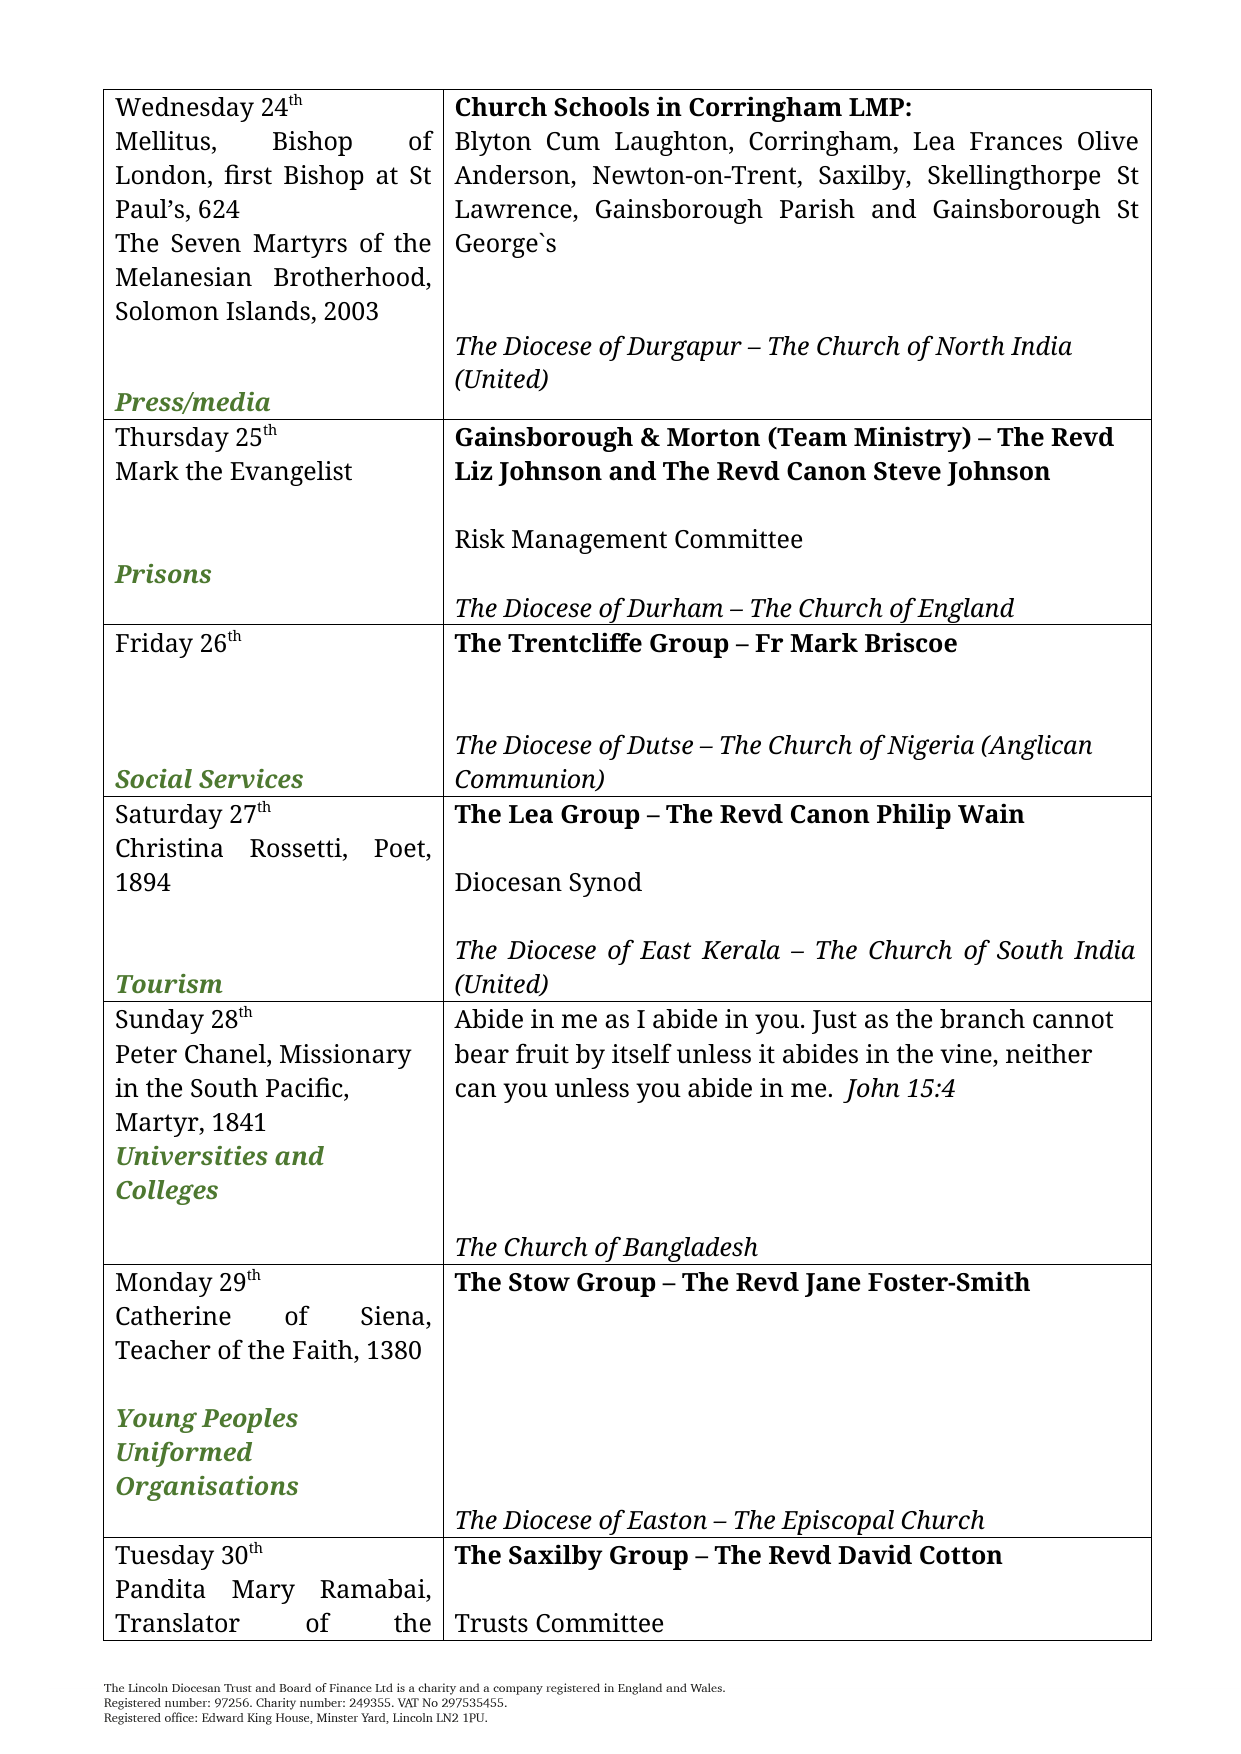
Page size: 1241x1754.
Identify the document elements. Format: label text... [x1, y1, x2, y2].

table_cell Gainsborough & Morton (Team Ministry) – The Revd Liz Johnson and The Revd Canon Steve Johnson Risk Management Committee The Diocese of Durham – The Church of England [444, 420, 1151, 624]
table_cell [104, 1538, 443, 1640]
table_cell The Trentcliffe Group – Fr Mark Briscoe The Diocese of Dutse – The Church of Nigeria (Anglican Communion) [444, 625, 1151, 796]
table_cell Thursday 25th Mark the Evangelist Prisons [104, 420, 443, 624]
table_cell Saturday 27th Christina Rossetti, Poet, 1894 Tourism [104, 797, 443, 1001]
table_cell Abide in me as I abide in you. Just as the branch cannot bear fruit by itself unless it abides in the vine, neither can you unless you abide in me. John 15:4 The Church of Bangladesh [444, 1002, 1151, 1263]
picture [48, 1602, 1241, 1754]
table_cell Friday 26th Social Services [104, 625, 443, 796]
table_cell Wednesday 24th Mellitus, Bishop of London, first Bishop at St Paul’s, 624 The Seven Martyrs of the Melanesian Brotherhood, Solomon Islands, 2003 Press/media [104, 90, 443, 419]
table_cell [444, 1538, 1151, 1640]
table_cell The Stow Group – The Revd Jane Foster-Smith The Diocese of Easton – The Episcopal Church [444, 1265, 1151, 1537]
table_cell Monday 29th Catherine of Siena, Teacher of the Faith, 1380 Young Peoples Uniformed Organisations [104, 1265, 443, 1537]
table_cell Church Schools in Corringham LMP: Blyton Cum Laughton, Corringham, Lea Frances Olive Anderson, Newton-on-Trent, Saxilby, Skellingthorpe St Lawrence, Gainsborough Parish and Gainsborough St George`s The Diocese of Durgapur – The Church of North India (United) [444, 90, 1151, 419]
table_cell The Lea Group – The Revd Canon Philip Wain Diocesan Synod The Diocese of East Kerala – The Church of South India (United) [444, 797, 1151, 1001]
table_cell Sunday 28th Peter Chanel, Missionary in the South Pacific, Martyr, 1841 Universities and Colleges [104, 1002, 443, 1263]
